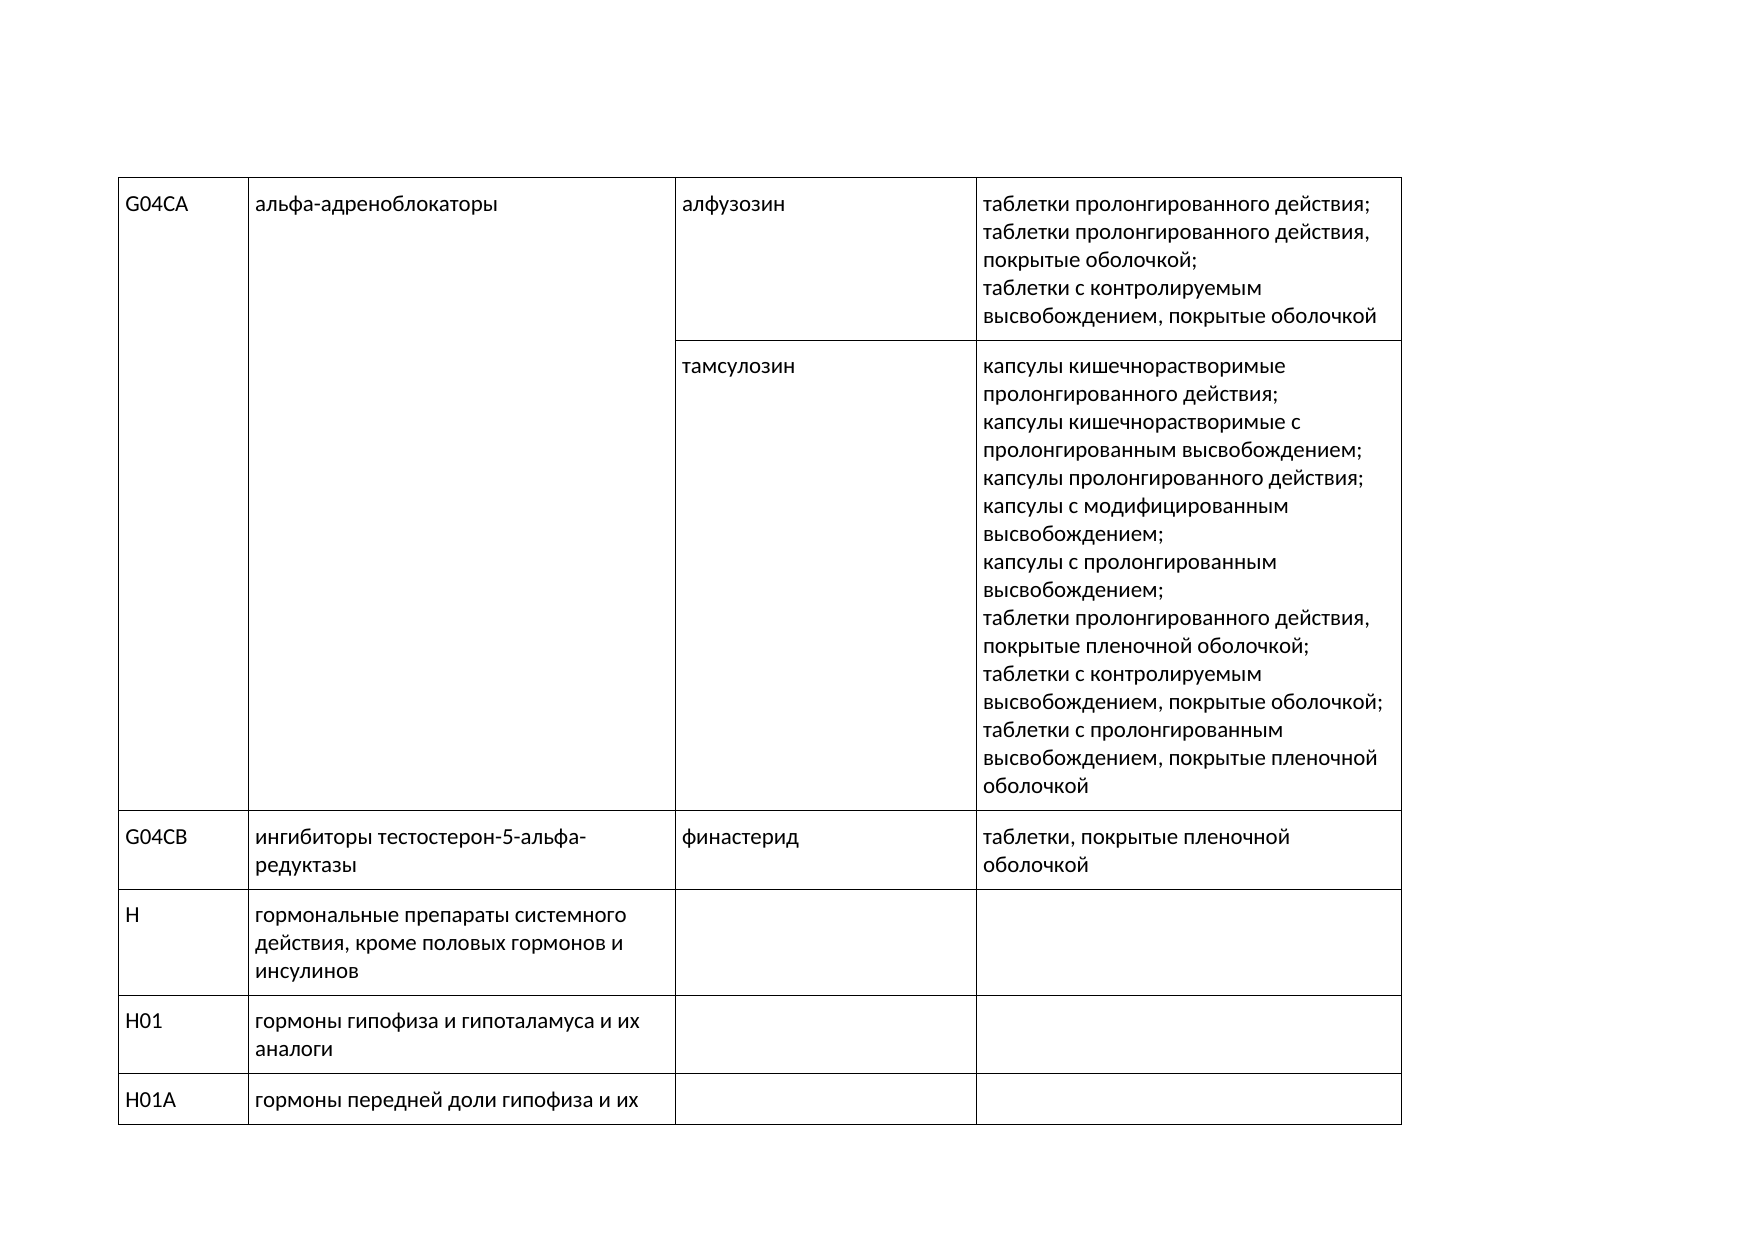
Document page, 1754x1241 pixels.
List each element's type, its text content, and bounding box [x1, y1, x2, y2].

table_cell таблетки, покрытые пленочной оболочкой [977, 811, 1401, 888]
table_cell [977, 996, 1401, 1073]
table_cell альфа-адреноблокаторы [249, 178, 675, 810]
table_cell [977, 1074, 1401, 1123]
table_cell гормоны гипофиза и гипоталамуса и их аналоги [249, 996, 675, 1073]
table_cell [676, 1074, 976, 1123]
table_cell G04CB [119, 811, 248, 888]
table_cell [977, 890, 1401, 995]
table_cell капсулы кишечнорастворимые пролонгированного действия; капсулы кишечнорастворимые с пролонгированным высвобождением; капсулы пролонгированного действия; капсулы с модифицированным высвобождением; капсулы с пролонгированным высвобождением; таблетки пролонгированного действия, покрытые пленочной оболочкой; таблетки с контролируемым высвобождением, покрытые оболочкой; таблетки с пролонгированным высвобождением, покрытые пленочной оболочкой [977, 341, 1401, 810]
table_cell гормональные препараты системного действия, кроме половых гормонов и инсулинов [249, 890, 675, 995]
table_cell G04CA [119, 178, 248, 810]
table_cell тамсулозин [676, 341, 976, 810]
table_cell [676, 890, 976, 995]
table_cell H01A [119, 1074, 248, 1123]
table_cell [676, 996, 976, 1073]
table_cell таблетки пролонгированного действия; таблетки пролонгированного действия, покрытые оболочкой; таблетки с контролируемым высвобождением, покрытые оболочкой [977, 178, 1401, 339]
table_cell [249, 1074, 675, 1123]
table_cell алфузозин [676, 178, 976, 339]
table_cell H01 [119, 996, 248, 1073]
table_cell финастерид [676, 811, 976, 888]
table_cell H [119, 890, 248, 995]
table_cell ингибиторы тестостерон-5-альфа-редуктазы [249, 811, 675, 888]
